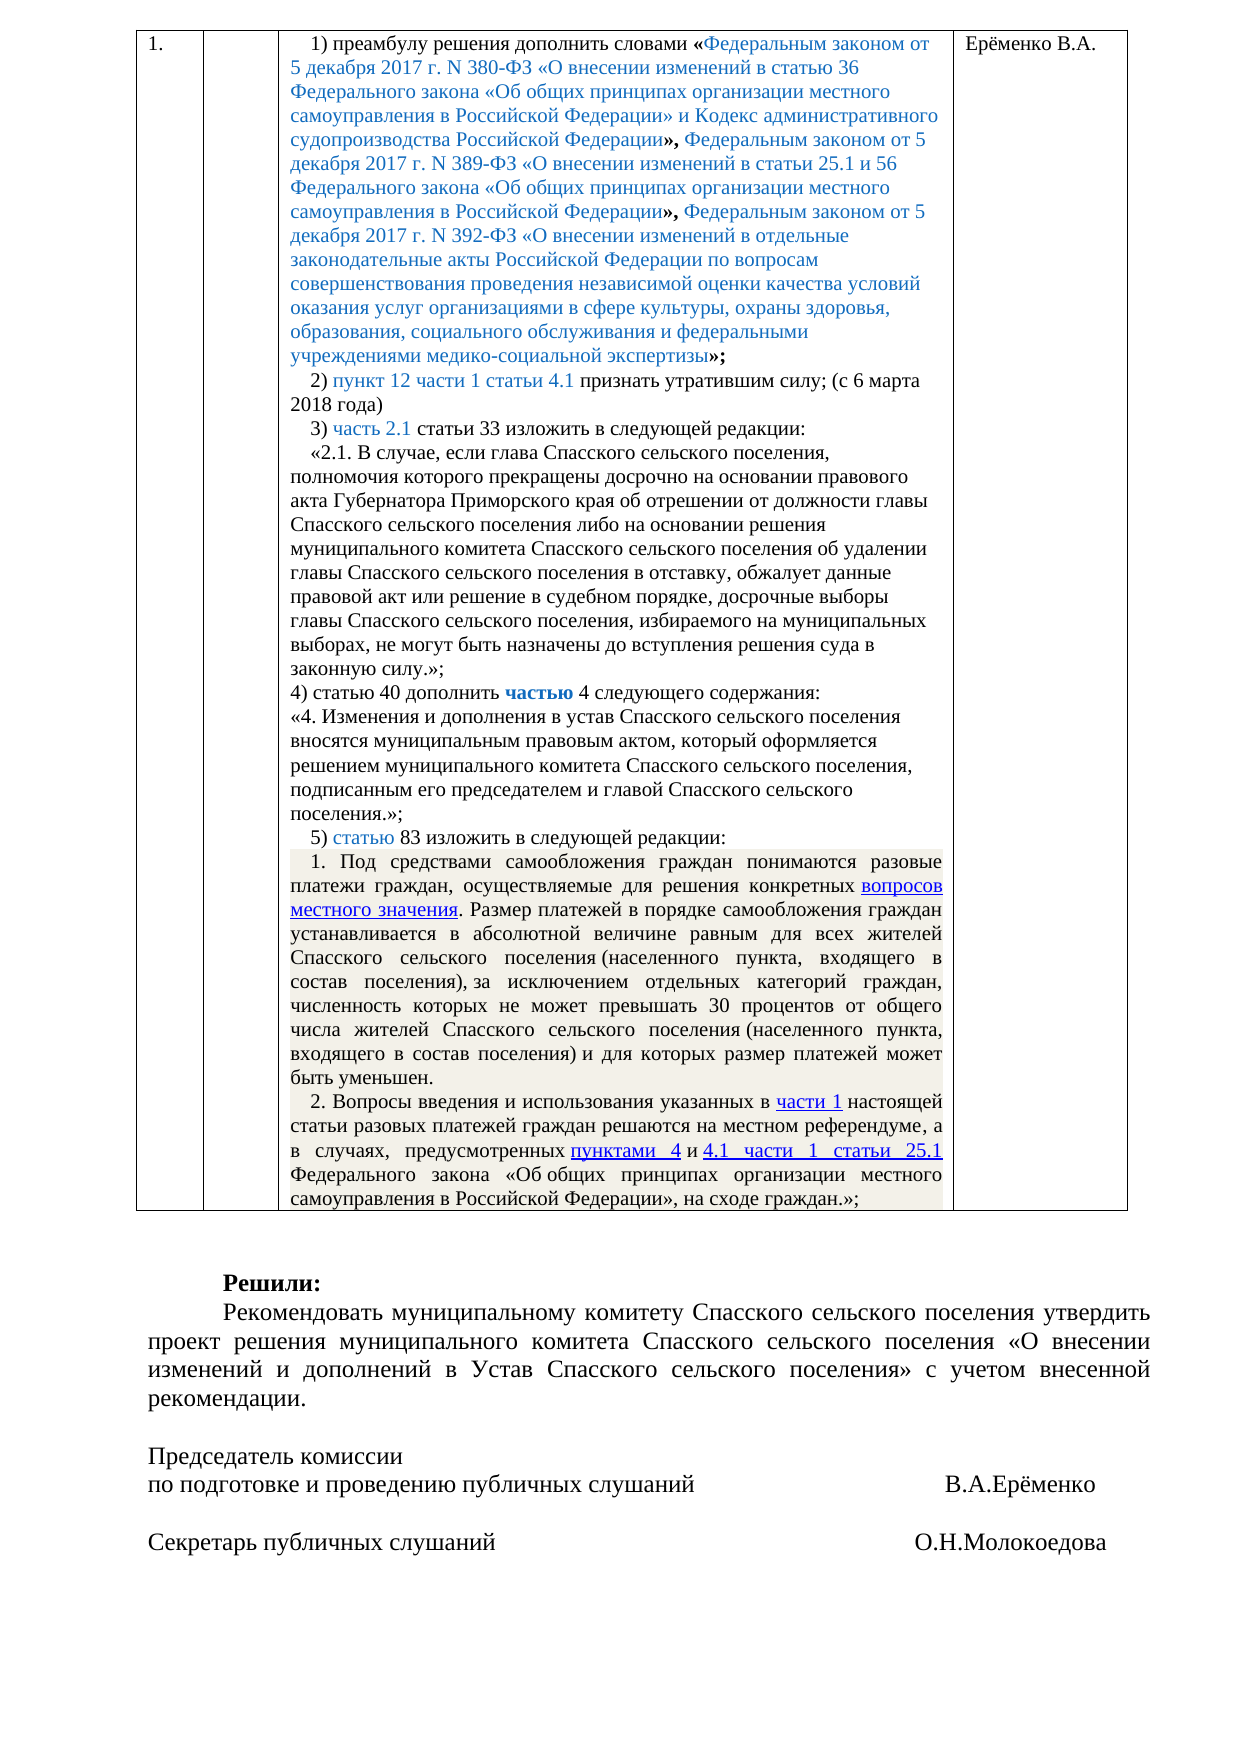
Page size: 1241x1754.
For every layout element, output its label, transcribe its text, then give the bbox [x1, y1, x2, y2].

table_cell 1. [137, 31, 203, 1210]
table_cell Ерёменко В.А. [954, 31, 1127, 1210]
text Рекомендовать муниципальному комитету Спасского сельского поселения утвердить проект решения муниципального комитета Спасского сельского поселения «О внесении изменений и дополнений в Устав Спасского сельского поселения» с учетом внесенной рекомендации. [148, 1297, 1152, 1412]
text по подготовке и проведению публичных слушаний В.А.Ерёменко [148, 1469, 1152, 1498]
table_cell 1) преамбулу решения дополнить словами «Федеральным законом от 5 декабря 2017 г. N 380-ФЗ «О внесении изменений в статью 36 Федерального закона «Об общих принципах организации местного самоуправления в Российской Федерации» и Кодекс административного судопроизводства Российской Федерации», Федеральным законом от 5 декабря 2017 г. N 389-ФЗ «О внесении изменений в статьи 25.1 и 56 Федерального закона «Об общих принципах организации местного самоуправления в Российской Федерации», Федеральным законом от 5 декабря 2017 г. N 392-ФЗ «О внесении изменений в отдельные законодательные акты Российской Федерации по вопросам совершенствования проведения независимой оценки качества условий оказания услуг организациями в сфере культуры, охраны здоровья, образования, социального обслуживания и федеральными учреждениями медико-социальной экспертизы»; 2) пункт 12 части 1 статьи 4.1 признать утратившим силу; (с 6 марта 2018 года) 3) часть 2.1 статьи 33 изложить в следующей редакции: «2.1. В случае, если глава Спасского сельского поселения, полномочия которого прекращены досрочно на основании правового акта Губернатора Приморского края об отрешении от должности главы Спасского сельского поселения либо на основании решения муниципального комитета Спасского сельского поселения об удалении главы Спасского сельского поселения в отставку, обжалует данные правовой акт или решение в судебном порядке, досрочные выборы главы Спасского сельского поселения, избираемого на муниципальных выборах, не могут быть назначены до вступления решения суда в законную силу.»; 4) статью 40 дополнить частью 4 следующего содержания: «4. Изменения и дополнения в устав Спасского сельского поселения вносятся муниципальным правовым актом, который оформляется решением муниципального комитета Спасского сельского поселения, подписанным его председателем и главой Спасского сельского поселения.»; 5) статью 83 изложить в следующей редакции: 1. Под средствами самообложения граждан понимаются разовые платежи граждан, осуществляемые для решения конкретных вопросов местного значения. Размер платежей в порядке самообложения граждан устанавливается в абсолютной величине равным для всех жителей Спасского сельского поселения (населенного пункта, входящего в состав поселения), за исключением отдельных категорий граждан, численность которых не может превышать 30 процентов от общего числа жителей Спасского сельского поселения (населенного пункта, входящего в состав поселения) и для которых размер платежей может быть уменьшен. 2. Вопросы введения и использования указанных в части 1 настоящей статьи разовых платежей граждан решаются на местном референдуме, а в случаях, предусмотренных пунктами 4 и 4.1 части 1 статьи 25.1 Федерального закона «Об общих принципах организации местного самоуправления в Российской Федерации», на сходе граждан.»; [279, 31, 953, 1210]
table_cell [204, 31, 278, 1210]
text Секретарь публичных слушаний О.Н.Молокоедова [148, 1527, 1152, 1556]
text Председатель комиссии [148, 1441, 1152, 1469]
text Решили: [148, 1268, 1152, 1297]
